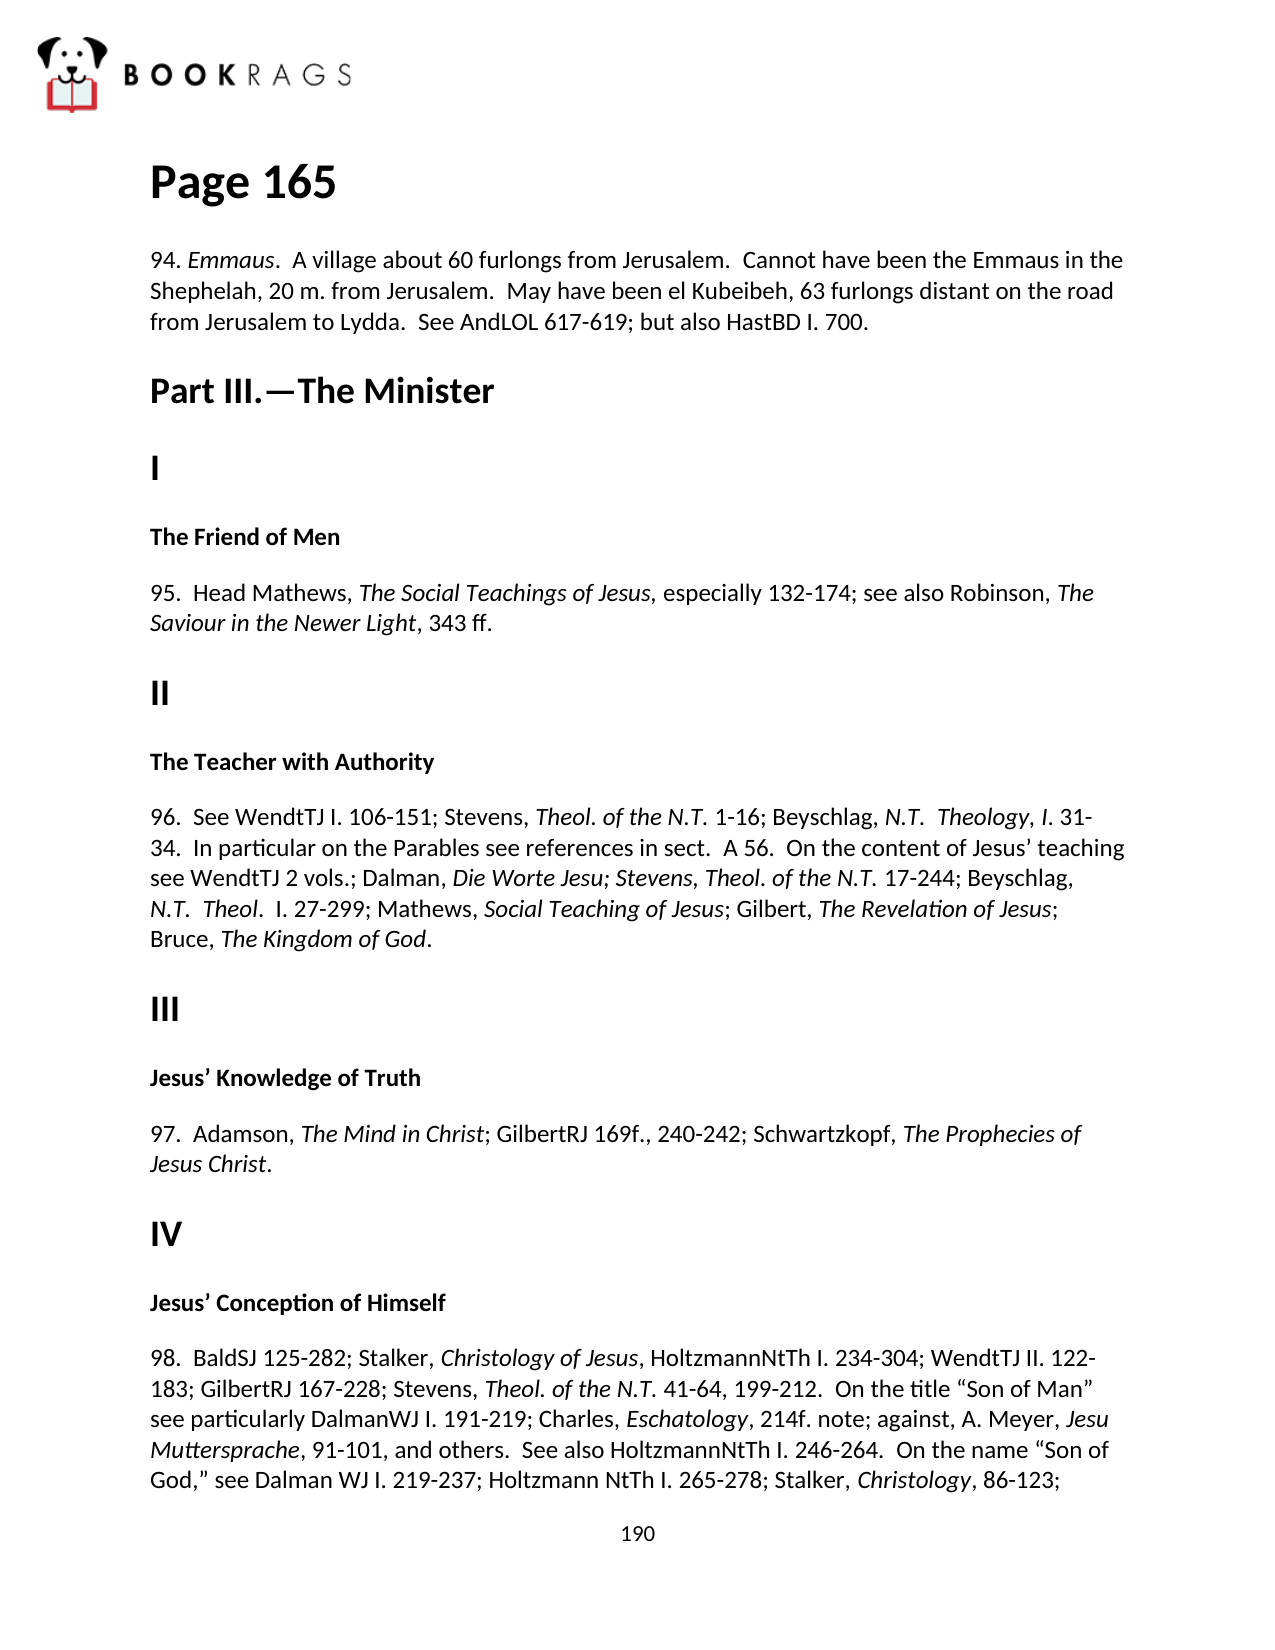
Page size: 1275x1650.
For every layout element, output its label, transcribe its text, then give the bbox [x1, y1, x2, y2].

text Part III.—­The Minister [150, 367, 1125, 413]
text Jesus’ Conception of Himself [150, 1287, 1125, 1317]
text I [150, 444, 1125, 490]
picture [37, 37, 351, 113]
text III [150, 985, 1125, 1031]
text II [150, 669, 1125, 715]
text The Teacher with Authority [150, 746, 1125, 776]
text 94. Emmaus. A village about 60 furlongs from Jerusalem. Cannot have been the Emmaus in the Shephelah, 20 m. from Jerusalem. May have been el Kubeibeh, 63 furlongs distant on the road from Jerusalem to Lydda. See AndLOL 617-619; but also HastBD I. 700. [150, 244, 1125, 336]
text Page 165 [150, 150, 1125, 211]
text The Friend of Men [150, 521, 1125, 552]
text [150, 1342, 1125, 1495]
text 95. Head Mathews, The Social Teachings of Jesus, especially 132-174; see also Robinson, The Saviour in the Newer Light, 343 ff. [150, 577, 1125, 638]
text IV [150, 1210, 1125, 1256]
text 96. See WendtTJ I. 106-151; Stevens, Theol. of the N.T. 1-16; Beyschlag, N.T. Theology, I. 31-34. In particular on the Parables see references in sect. A 56. On the content of Jesus’ teaching see WendtTJ 2 vols.; Dalman, Die Worte Jesu; Stevens, Theol. of the N.T. 17-244; Beyschlag, N.T. Theol. I. 27-299; Mathews, Social Teaching of Jesus; Gilbert, The Revelation of Jesus; Bruce, The Kingdom of God. [150, 801, 1125, 954]
text Jesus’ Knowledge of Truth [150, 1062, 1125, 1093]
text 97. Adamson, The Mind in Christ; GilbertRJ 169f., 240-242; Schwartzkopf, The Prophecies of Jesus Christ. [150, 1118, 1125, 1179]
